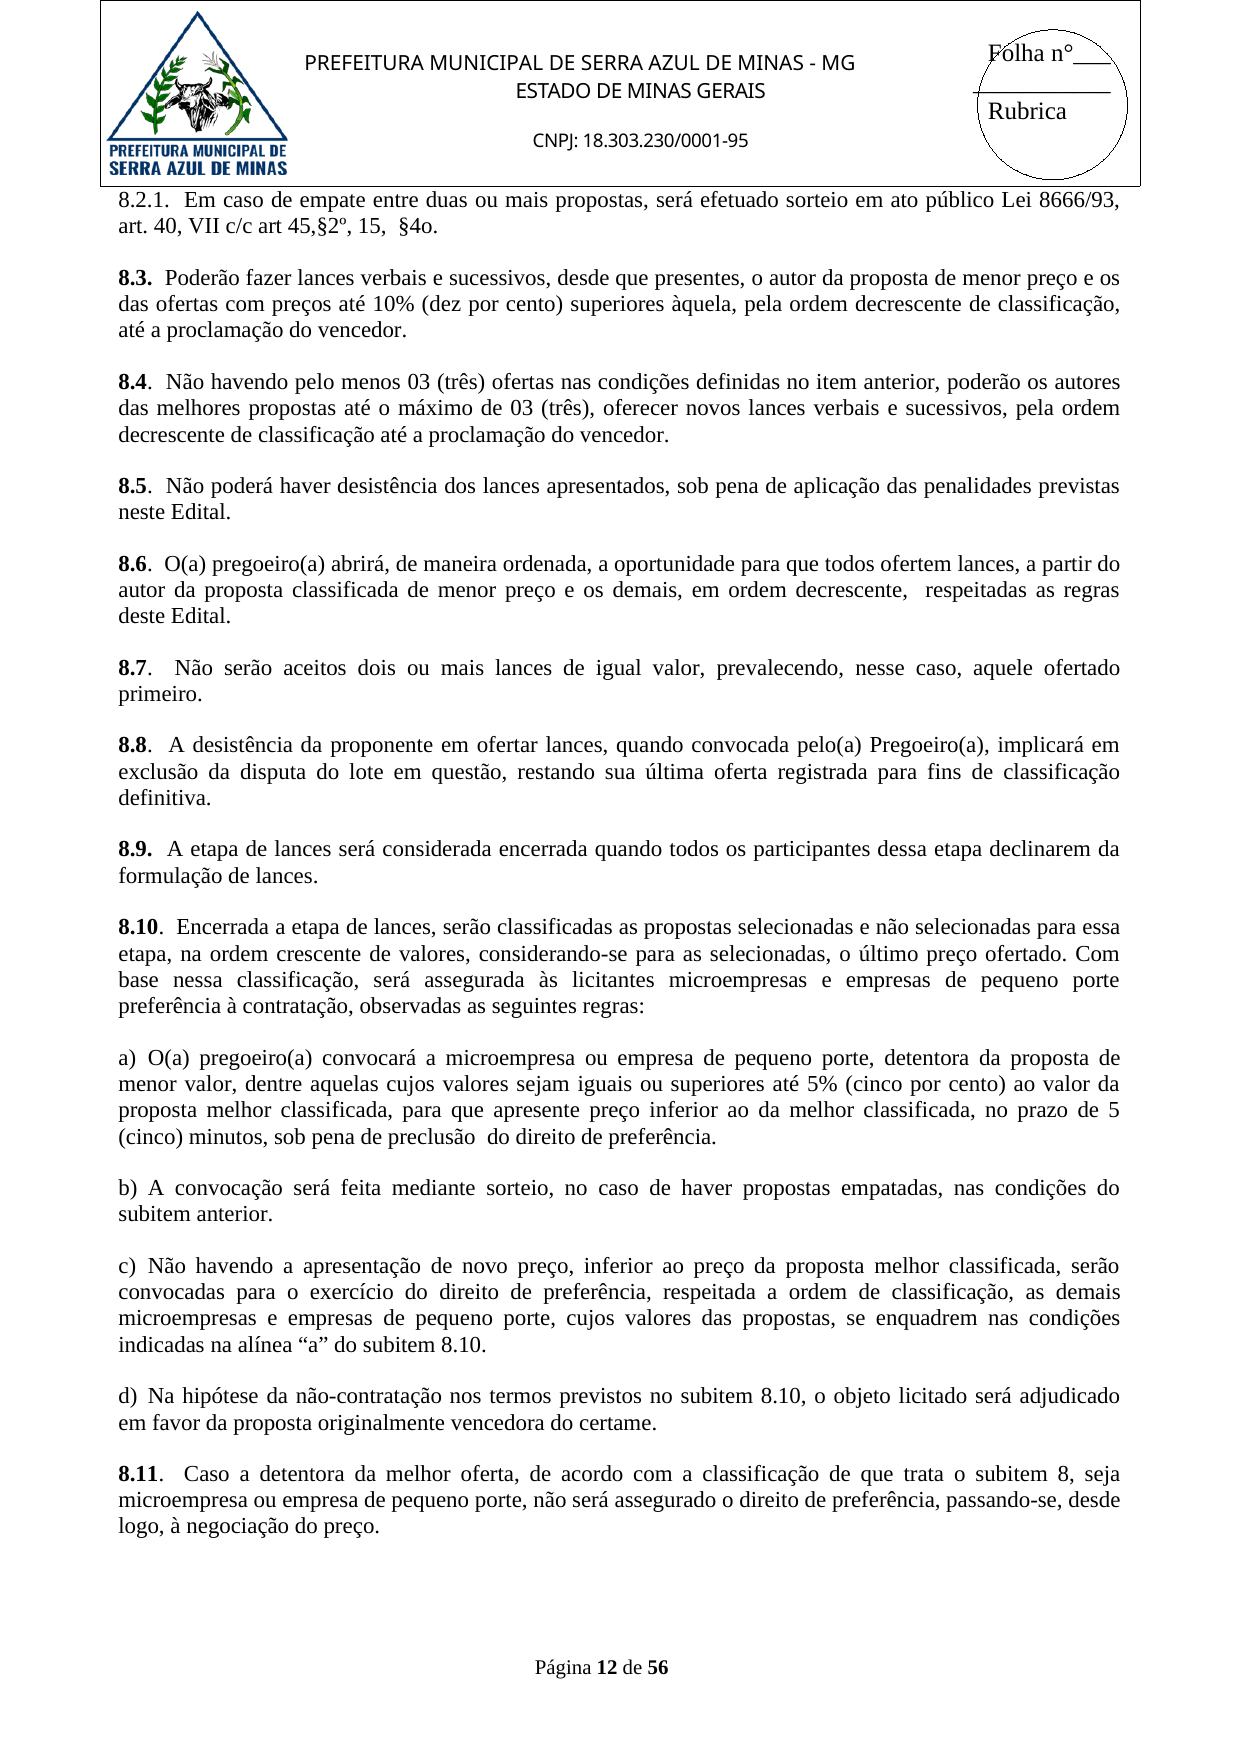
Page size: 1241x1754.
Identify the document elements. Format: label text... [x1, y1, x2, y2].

text 8.5. Não poderá haver desistência dos lances apresentados, sob pena de aplicação das penalidades previstas neste Edital. [118, 472, 1122, 525]
text 8.11. Caso a detentora da melhor oferta, de acordo com a classificação de que trata o subitem 8, seja microempresa ou empresa de pequeno porte, não será assegurado o direito de preferência, passando-se, desde logo, à negociação do preço. [118, 1460, 1122, 1539]
list A convocação será feita mediante sorteio, no caso de haver propostas empatadas, nas condições do subitem anterior. [118, 1174, 1122, 1227]
text 8.8. A desistência da proponente em ofertar lances, quando convocada pelo(a) Pregoeiro(a), implicará em exclusão da disputa do lote em questão, restando sua última oferta registrada para fins de classificação definitiva. [118, 731, 1122, 811]
list Não havendo a apresentação de novo preço, inferior ao preço da proposta melhor classificada, serão convocadas para o exercício do direito de preferência, respeitada a ordem de classificação, as demais microempresas e empresas de pequeno porte, cujos valores das propostas, se enquadrem nas condições indicadas na alínea “a” do subitem 8.10. [118, 1252, 1122, 1357]
list O(a) pregoeiro(a) convocará a microempresa ou empresa de pequeno porte, detentora da proposta de menor valor, dentre aquelas cujos valores sejam iguais ou superiores até 5% (cinco por cento) ao valor da proposta melhor classificada, para que apresente preço inferior ao da melhor classificada, no prazo de 5 (cinco) minutos, sob pena de preclusão do direito de preferência. [118, 1044, 1122, 1149]
text 8.3. Poderão fazer lances verbais e sucessivos, desde que presentes, o autor da proposta de menor preço e os das ofertas com preços até 10% (dez por cento) superiores àquela, pela ordem decrescente de classificação, até a proclamação do vencedor. [118, 264, 1122, 343]
text 8.10. Encerrada a etapa de lances, serão classificadas as propostas selecionadas e não selecionadas para essa etapa, na ordem crescente de valores, considerando-se para as selecionadas, o último preço ofertado. Com base nessa classificação, será assegurada às licitantes microempresas e empresas de pequeno porte preferência à contratação, observadas as seguintes regras: [118, 913, 1122, 1019]
text 8.6. O(a) pregoeiro(a) abrirá, de maneira ordenada, a oportunidade para que todos ofertem lances, a partir do autor da proposta classificada de menor preço e os demais, em ordem decrescente, respeitadas as regras deste Edital. [118, 550, 1122, 629]
text 8.4. Não havendo pelo menos 03 (três) ofertas nas condições definidas no item anterior, poderão os autores das melhores propostas até o máximo de 03 (três), oferecer novos lances verbais e sucessivos, pela ordem decrescente de classificação até a proclamação do vencedor. [118, 368, 1122, 447]
text 8.2.1. Em caso de empate entre duas ou mais propostas, será efetuado sorteio em ato público Lei 8666/93, art. 40, VII c/c art 45,§2º, 15, §4o. [118, 187, 1122, 239]
picture [106, 11, 288, 175]
text 8.7. Não serão aceitos dois ou mais lances de igual valor, prevalecendo, nesse caso, aquele ofertado primeiro. [118, 654, 1122, 706]
text 8.2.1. Em caso de empate entre duas ou mais propostas, será efetuado sorteio em ato público Lei 8666/93, art. 40, VII c/c art 45,§2º, 15, §4o. [118, 118, 1122, 186]
text 8.9. A etapa de lances será considerada encerrada quando todos os participantes dessa etapa declinarem da formulação de lances. [118, 836, 1122, 888]
list Na hipótese da não-contratação nos termos previstos no subitem 8.10, o objeto licitado será adjudicado em favor da proposta originalmente vencedora do certame. [118, 1382, 1122, 1435]
